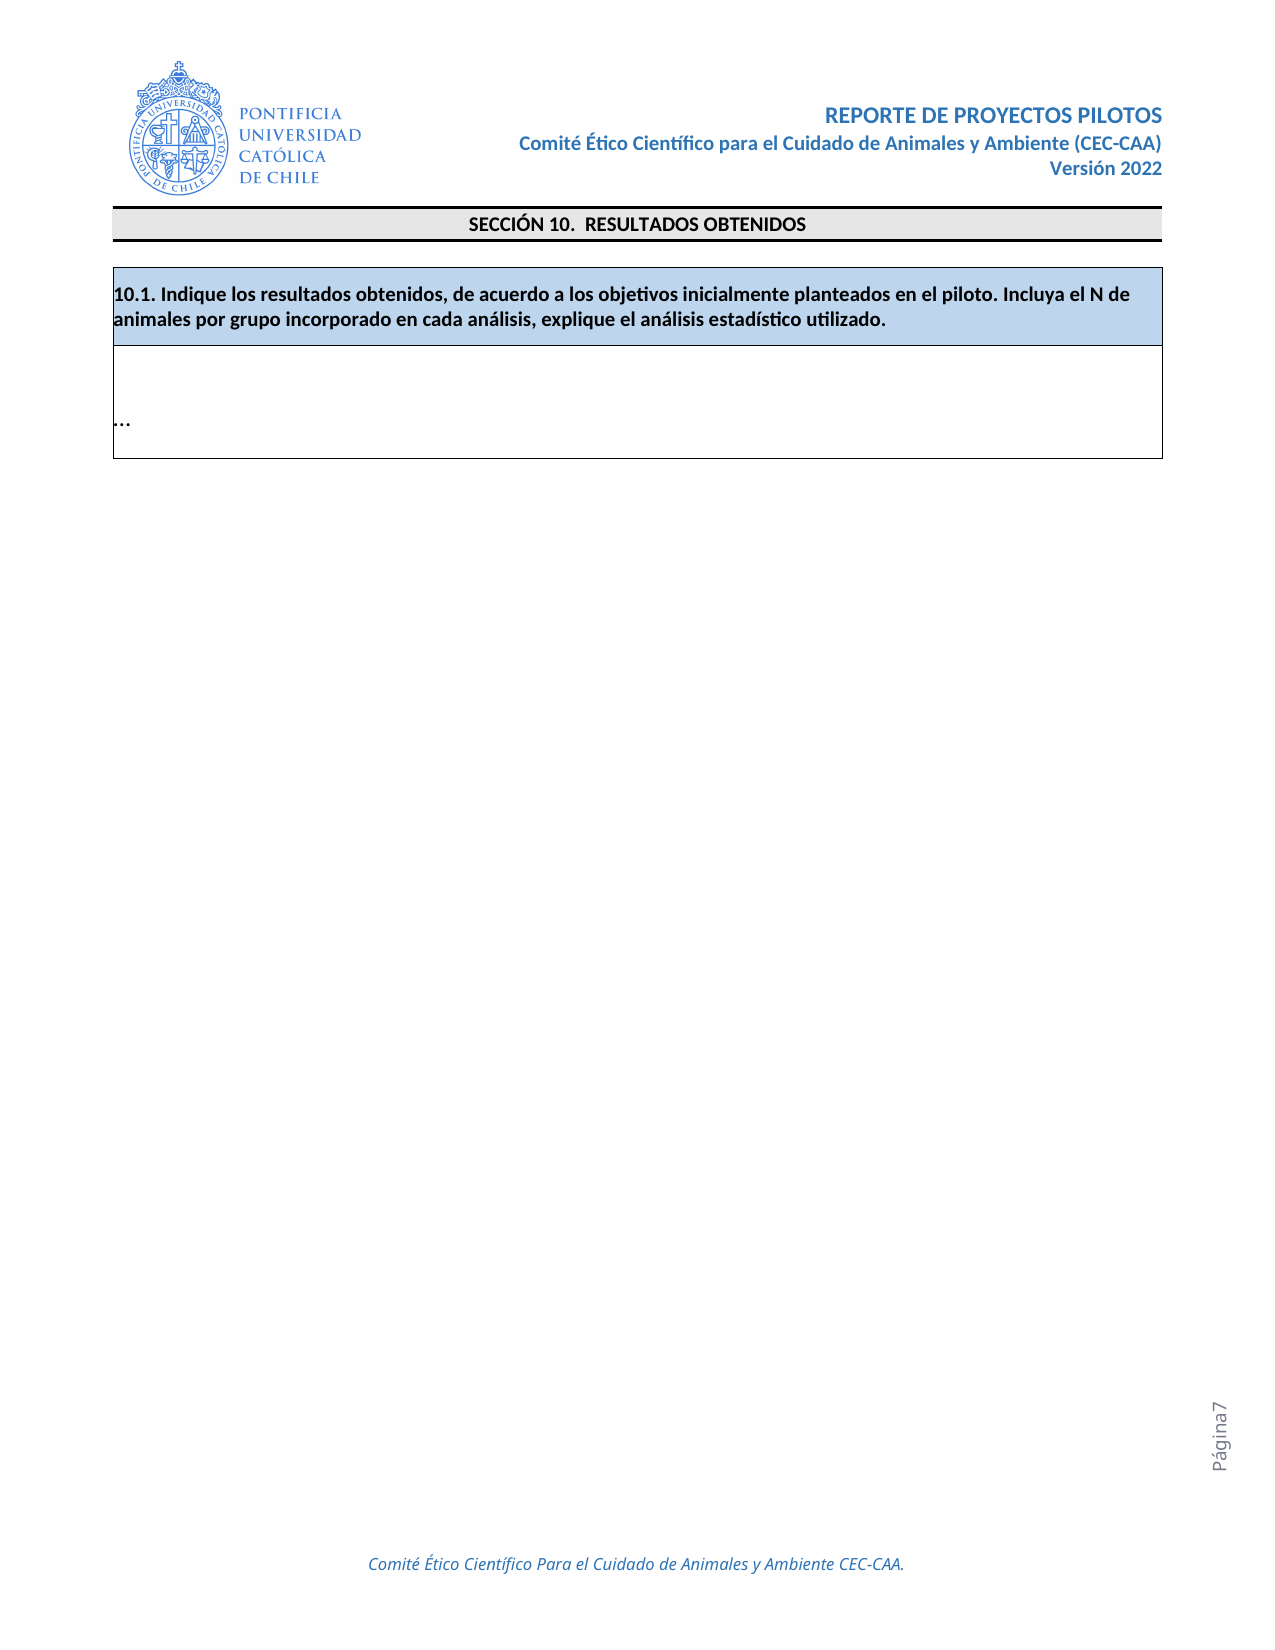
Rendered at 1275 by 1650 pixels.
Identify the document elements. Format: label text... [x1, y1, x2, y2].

picture [115, 50, 373, 206]
table_cell … [114, 346, 1162, 458]
table_header 10.1. Indique los resultados obtenidos, de acuerdo a los objetivos inicialmente planteados en el piloto. Incluya el N de animales por grupo incorporado en cada análisis, explique el análisis estadístico utilizado. [114, 268, 1162, 345]
text SECCIÓN 10. RESULTADOS OBTENIDOS [112, 207, 1162, 242]
